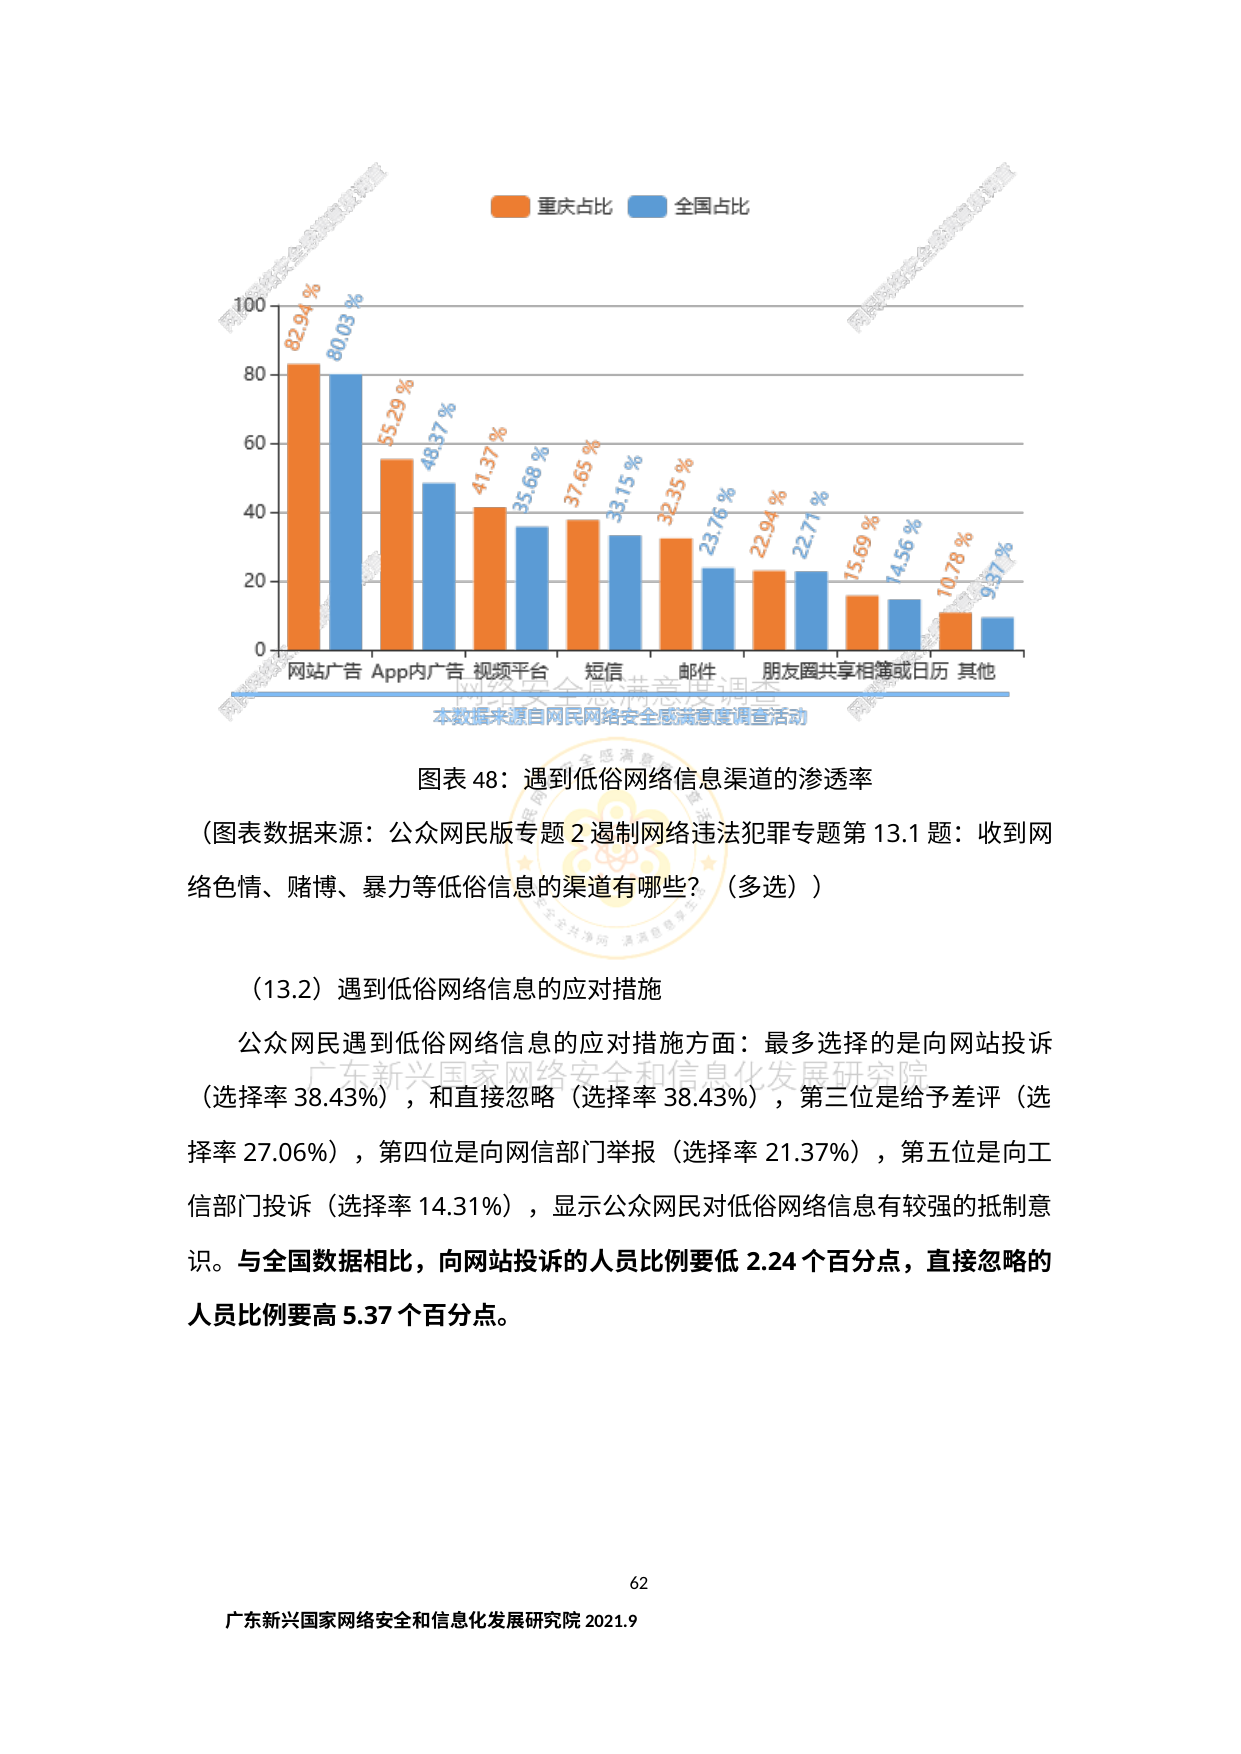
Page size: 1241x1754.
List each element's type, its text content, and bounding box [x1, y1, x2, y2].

text （图表数据来源：公众网民版专题2遏制网络违法犯罪专题第13.1题：收到网络色情、赌博、暴力等低俗信息的渠道有哪些？（多选）） [187, 813, 1053, 904]
text 图表48：遇到低俗网络信息渠道的渗透率 [187, 759, 1053, 795]
text 公众网民遇到低俗网络信息的应对措施方面：最多选择的是向网站投诉（选择率38.43%），和直接忽略（选择率38.43%），第三位是给予差评（选择率27.06%），第四位是向网信部门举报（选择率21.37%），第五位是向工信部门投诉（选择率14.31%），显示公众网民对低俗网络信息有较强的抵制意识。与全国数据相比，向网站投诉的人员比例要低2.24个百分点，直接忽略的人员比例要高5.37个百分点。 [187, 1023, 1053, 1332]
text （13.2）遇到低俗网络信息的应对措施 [187, 969, 1053, 1005]
picture [202, 150, 1039, 744]
